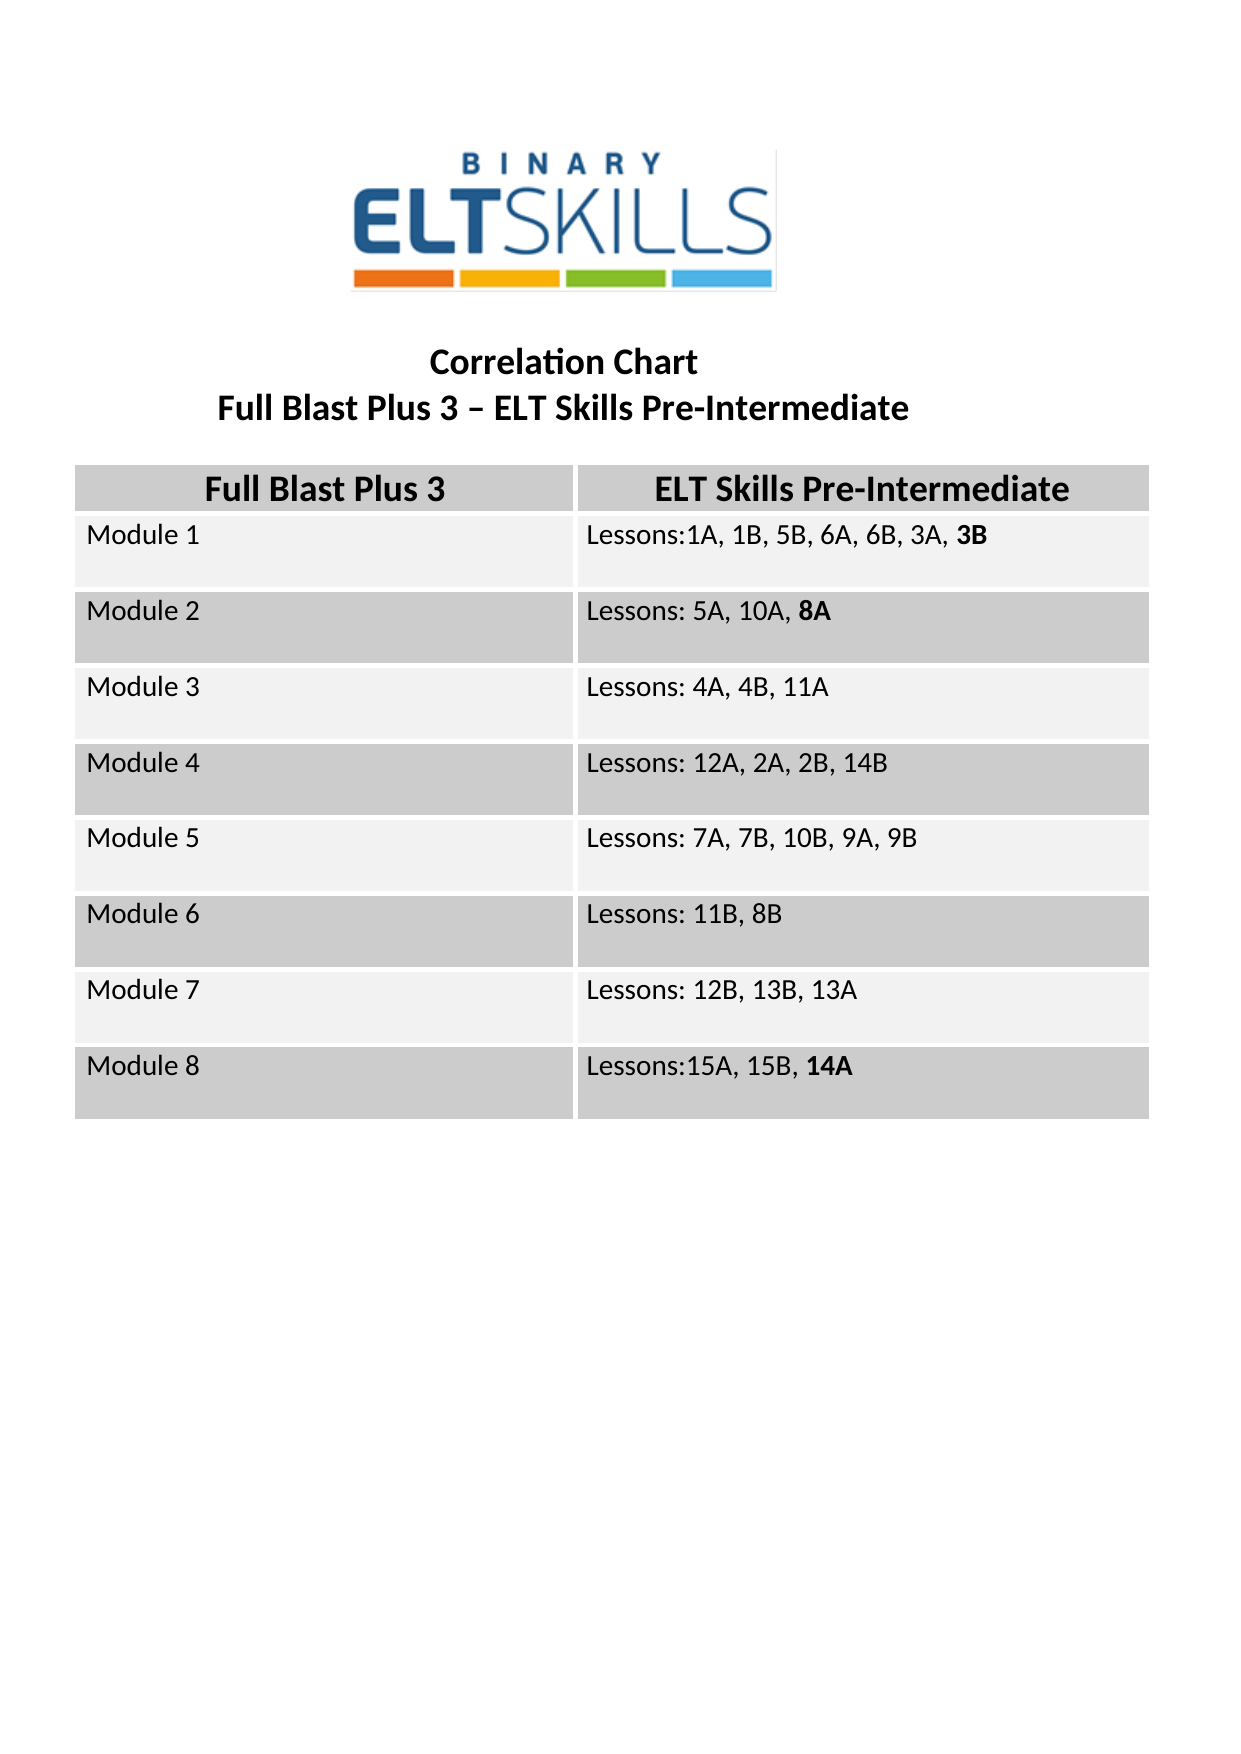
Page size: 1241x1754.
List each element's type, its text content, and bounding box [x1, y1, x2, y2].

table_cell Lessons: 5A, 10A, 8A [578, 592, 1149, 663]
table_cell Lessons:15A, 15B, 14A [578, 1047, 1149, 1119]
table_cell Module 3 [75, 668, 573, 739]
table_cell Lessons: 4A, 4B, 11A [578, 668, 1149, 739]
table_cell Lessons: 7A, 7B, 10B, 9A, 9B [578, 820, 1149, 891]
table_cell Lessons: 12B, 13B, 13A [578, 972, 1149, 1043]
picture [350, 150, 778, 293]
text Correlation Chart [75, 338, 1053, 384]
table_cell Lessons:1A, 1B, 5B, 6A, 6B, 3A, 3B [578, 516, 1149, 587]
table_cell Lessons: 12A, 2A, 2B, 14B [578, 744, 1149, 815]
table_header ELT Skills Pre-Intermediate [578, 465, 1149, 511]
table_cell Module 4 [75, 744, 573, 815]
table_cell Lessons: 11B, 8B [578, 896, 1149, 967]
table_cell Module 1 [75, 516, 573, 587]
table_cell Module 2 [75, 592, 573, 663]
table_header Full Blast Plus 3 [75, 465, 573, 511]
table_cell Module 7 [75, 972, 573, 1043]
text Full Blast Plus 3 – ELT Skills Pre-Intermediate [75, 384, 1053, 430]
table_cell Module 5 [75, 820, 573, 891]
table_cell Module 8 [75, 1047, 573, 1119]
table_cell Module 6 [75, 896, 573, 967]
